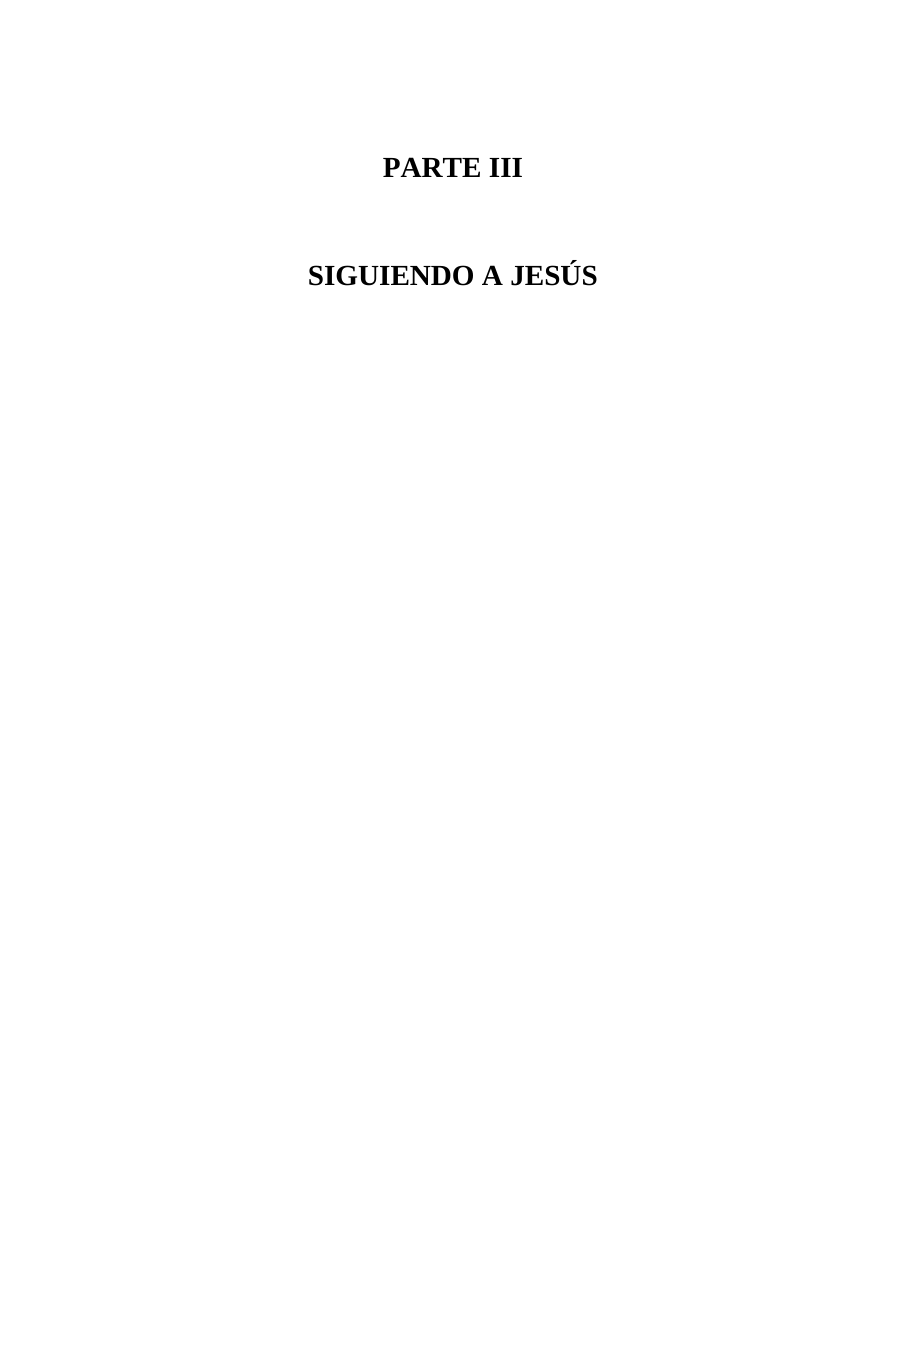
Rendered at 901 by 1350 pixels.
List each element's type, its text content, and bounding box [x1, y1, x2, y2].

text SIGUIENDO A JESÚS [150, 258, 755, 292]
text PARTE III [150, 150, 755, 183]
